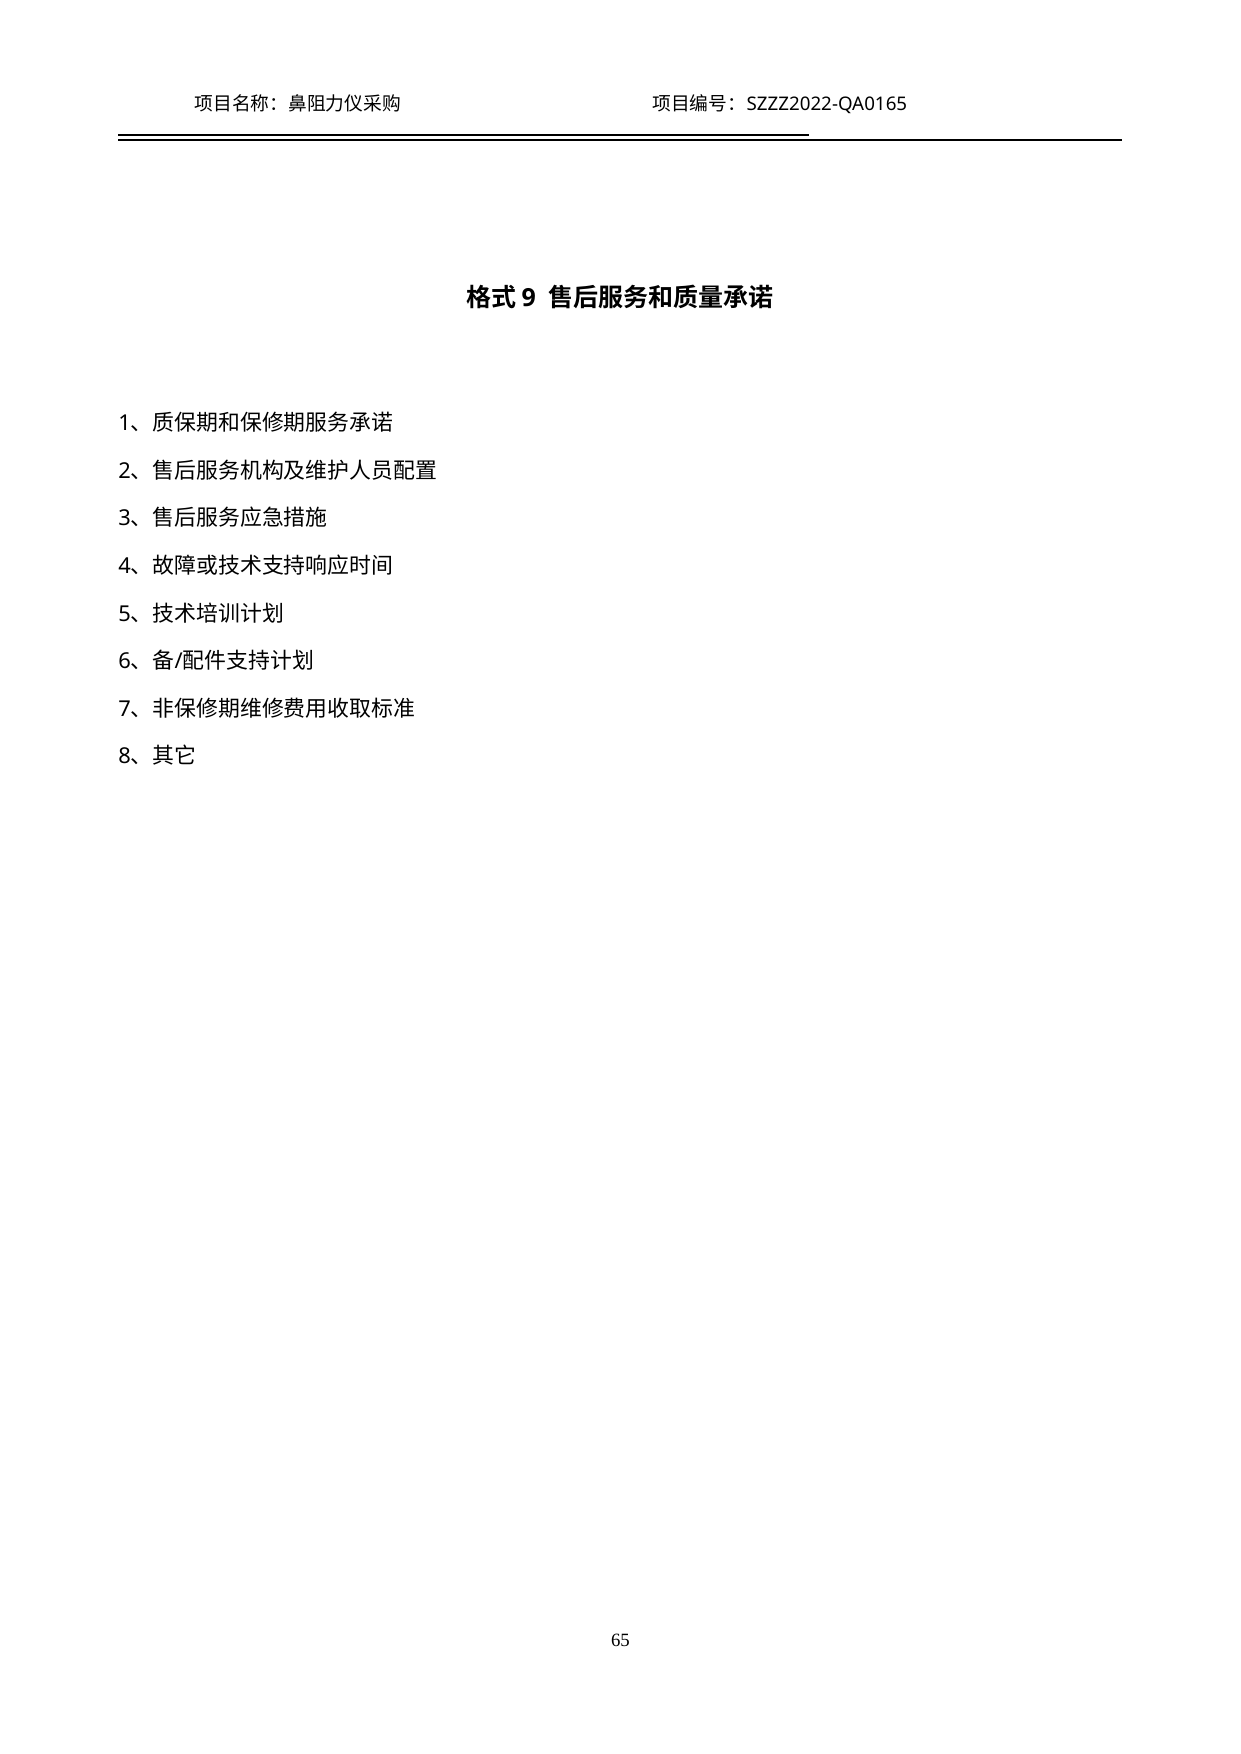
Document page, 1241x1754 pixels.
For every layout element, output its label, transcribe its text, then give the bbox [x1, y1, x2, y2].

text 4、故障或技术支持响应时间 [118, 548, 1122, 580]
text 2、售后服务机构及维护人员配置 [118, 453, 1122, 484]
text 6、备/配件支持计划 [118, 643, 1122, 675]
subtitle 格式9 售后服务和质量承诺 [118, 263, 1122, 328]
text 8、其它 [118, 738, 1122, 770]
text 7、非保修期维修费用收取标准 [118, 691, 1122, 723]
text 5、技术培训计划 [118, 596, 1122, 627]
text 3、售后服务应急措施 [118, 500, 1122, 532]
text 1、质保期和保修期服务承诺 [118, 405, 1122, 437]
